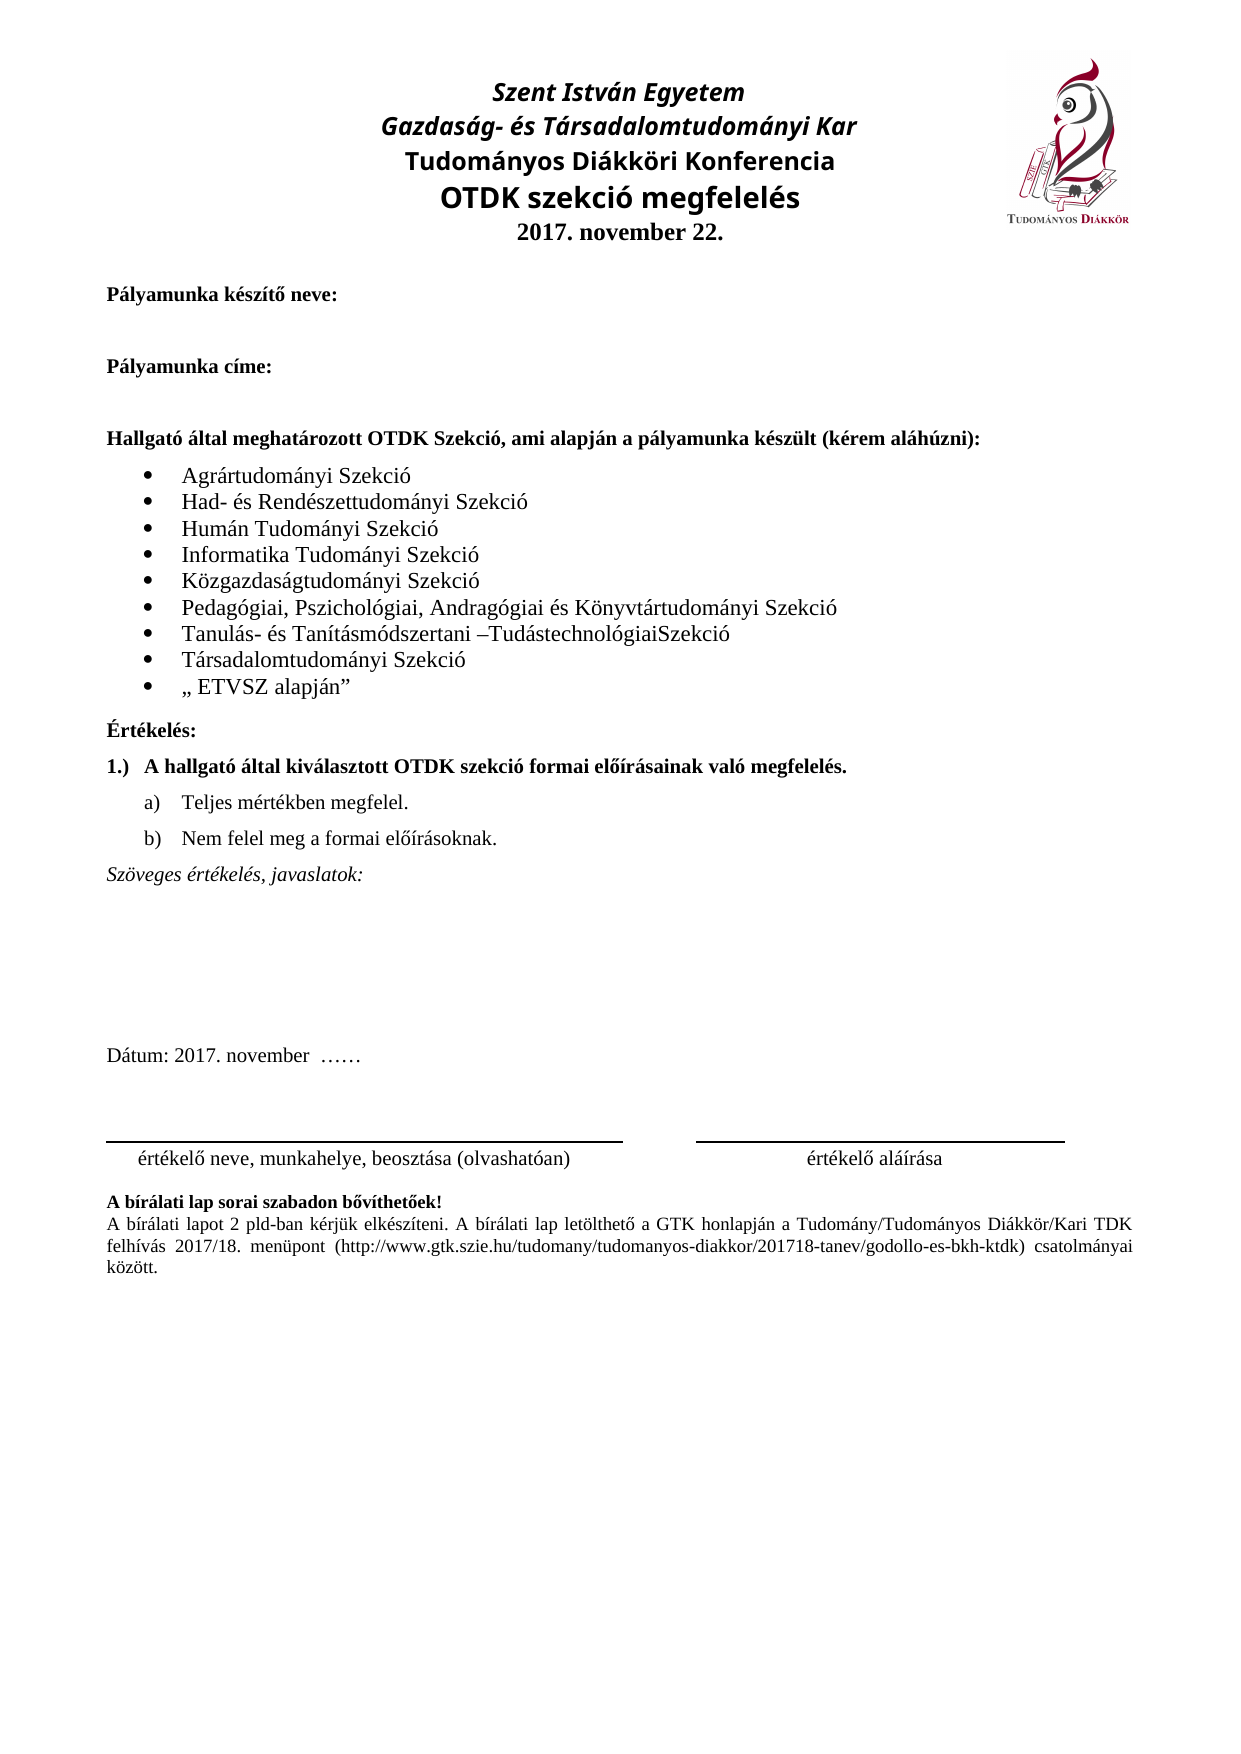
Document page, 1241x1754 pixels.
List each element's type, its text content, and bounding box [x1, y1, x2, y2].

list „ ETVSZ alapján” [144, 673, 1134, 699]
text A bírálati lap sorai szabadon bővíthetőek! [106, 1191, 1134, 1213]
list Közgazdaságtudományi Szekció [144, 567, 1134, 594]
subtitle OTDK szekció megfelelés [106, 177, 991, 217]
text Pályamunka címe: [106, 354, 1134, 378]
text A bírálati lapot 2 pld-ban kérjük elkészíteni. A bírálati lap letölthető a GTK honlapján a Tudomány/Tudományos Diákkör/Kari TDK felhívás 2017/18. menüpont (http://www.gtk.szie.hu/tudomany/tudomanyos-diakkor/201718-tanev/godollo-es-bkh-ktdk) csatolmányai között. [106, 1213, 1134, 1278]
list Teljes mértékben megfelel. [144, 790, 1134, 814]
list Informatika Tudományi Szekció [144, 541, 1134, 567]
text Pályamunka készítő neve: [106, 282, 1134, 306]
list A hallgató által kiválasztott OTDK szekció formai előírásainak való megfelelés. [106, 754, 1134, 778]
list Humán Tudományi Szekció [144, 514, 1134, 541]
text 2017. november 22. [106, 217, 1134, 246]
list Tanulás- és Tanításmódszertani –TudástechnológiaiSzekció [144, 620, 1134, 646]
text Hallgató által meghatározott OTDK Szekció, ami alapján a pályamunka készült (kérem aláhúzni): [106, 426, 1134, 450]
text Szöveges értékelés, javaslatok: [106, 862, 1134, 886]
picture [1006, 50, 1131, 230]
list Had- és Rendészettudományi Szekció [144, 488, 1134, 514]
text Értékelés: [106, 718, 1134, 742]
list Pedagógiai, Pszichológiai, Andragógiai és Könyvtártudományi Szekció [144, 594, 1134, 620]
list Agrártudományi Szekció [144, 462, 1134, 488]
subtitle Tudományos Diákköri Konferencia [106, 143, 991, 177]
text Szent István Egyetem [106, 75, 991, 109]
text Dátum: 2017. november …… [106, 1043, 1134, 1067]
text értékelő neve, munkahelye, beosztása (olvashatóan) értékelő aláírása [106, 1146, 1134, 1170]
list Nem felel meg a formai előírásoknak. [144, 826, 1134, 850]
subtitle Gazdaság- és Társadalomtudományi Kar [106, 109, 991, 143]
list Társadalomtudományi Szekció [144, 646, 1134, 673]
